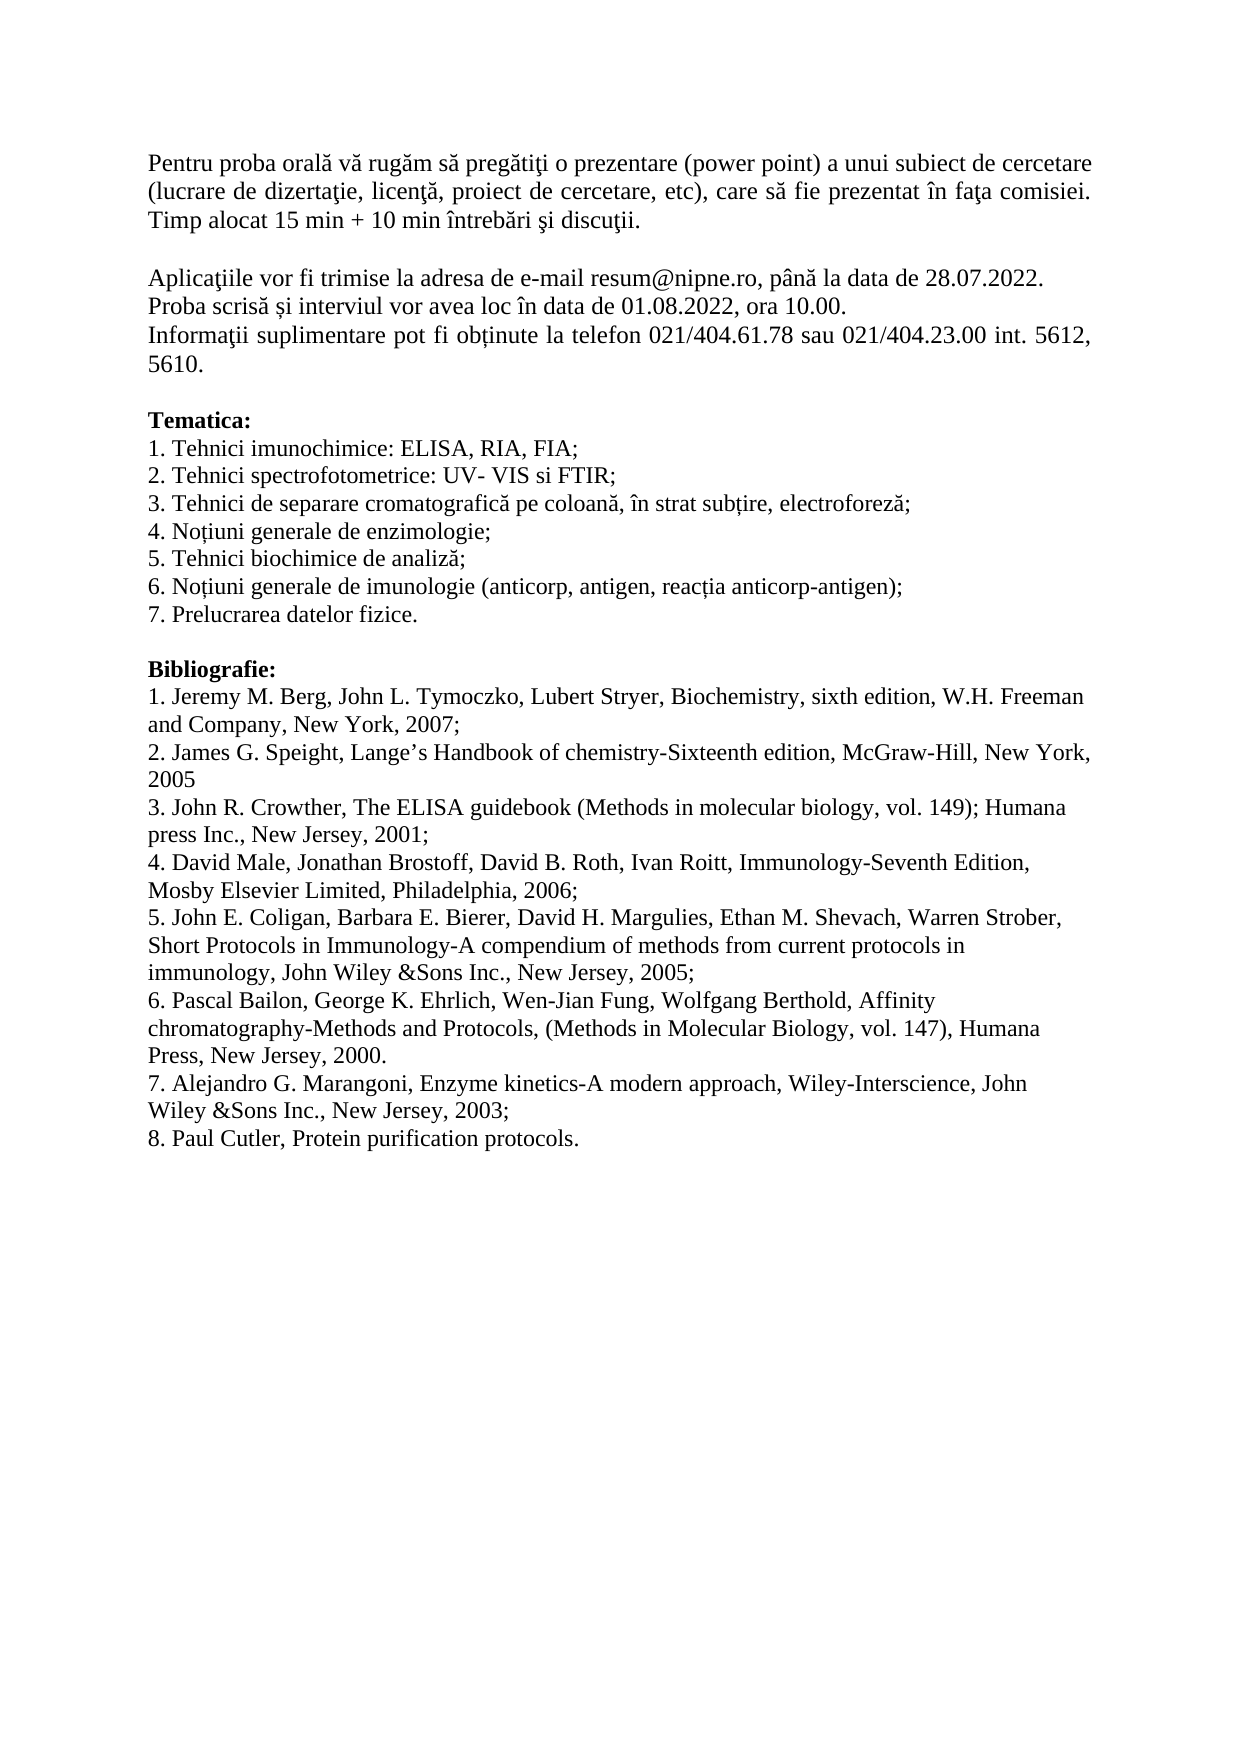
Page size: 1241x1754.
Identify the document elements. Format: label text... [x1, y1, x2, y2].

text Proba scrisă și interviul vor avea loc în data de 01.08.2022, ora 10.00. [148, 291, 1093, 320]
text 6. Pascal Bailon, George K. Ehrlich, Wen-Jian Fung, Wolfgang Berthold, Affinity chromatography-Methods and Protocols, (Methods in Molecular Biology, vol. 147), Humana Press, New Jersey, 2000. [148, 986, 1093, 1069]
text Tematica: [148, 406, 1093, 434]
text 5. Tehnici biochimice de analiză; [148, 544, 1093, 572]
text 3. John R. Crowther, The ELISA guidebook (Methods in molecular biology, vol. 149); Humana press Inc., New Jersey, 2001; [148, 793, 1093, 848]
text Aplicaţiile vor fi trimise la adresa de e-mail resum@nipne.ro, până la data de 28.07.2022. [148, 263, 1093, 291]
text 7. Alejandro G. Marangoni, Enzyme kinetics-A modern approach, Wiley-Interscience, John Wiley &Sons Inc., New Jersey, 2003; [148, 1069, 1093, 1124]
text 4. Noțiuni generale de enzimologie; [148, 517, 1093, 544]
text 5. John E. Coligan, Barbara E. Bierer, David H. Margulies, Ethan M. Shevach, Warren Strober, Short Protocols in Immunology-A compendium of methods from current protocols in immunology, John Wiley &Sons Inc., New Jersey, 2005; [148, 903, 1093, 986]
text 3. Tehnici de separare cromatografică pe coloană, în strat subțire, electroforeză; [148, 489, 1093, 517]
text 1. Tehnici imunochimice: ELISA, RIA, FIA; [148, 434, 1093, 462]
text 7. Prelucrarea datelor fizice. [148, 599, 1093, 627]
text Pentru proba orală vă rugăm să pregătiţi o prezentare (power point) a unui subiect de cercetare (lucrare de dizertaţie, licenţă, proiect de cercetare, etc), care să fie prezentat în faţa comisiei. Timp alocat 15 min + 10 min întrebări şi discuţii. [148, 148, 1093, 234]
text 2. James G. Speight, Lange’s Handbook of chemistry-Sixteenth edition, McGraw-Hill, New York, 2005 [148, 738, 1093, 793]
text 2. Tehnici spectrofotometrice: UV- VIS si FTIR; [148, 462, 1093, 489]
text Bibliografie: [148, 655, 1093, 682]
text 1. Jeremy M. Berg, John L. Tymoczko, Lubert Stryer, Biochemistry, sixth edition, W.H. Freeman and Company, New York, 2007; [148, 682, 1093, 738]
text Informaţii suplimentare pot fi obținute la telefon 021/404.61.78 sau 021/404.23.00 int. 5612, 5610. [148, 320, 1093, 378]
text 6. Noțiuni generale de imunologie (anticorp, antigen, reacția anticorp-antigen); [148, 572, 1093, 599]
text 4. David Male, Jonathan Brostoff, David B. Roth, Ivan Roitt, Immunology-Seventh Edition, Mosby Elsevier Limited, Philadelphia, 2006; [148, 848, 1093, 903]
text 8. Paul Cutler, Protein purification protocols. [148, 1124, 1093, 1152]
